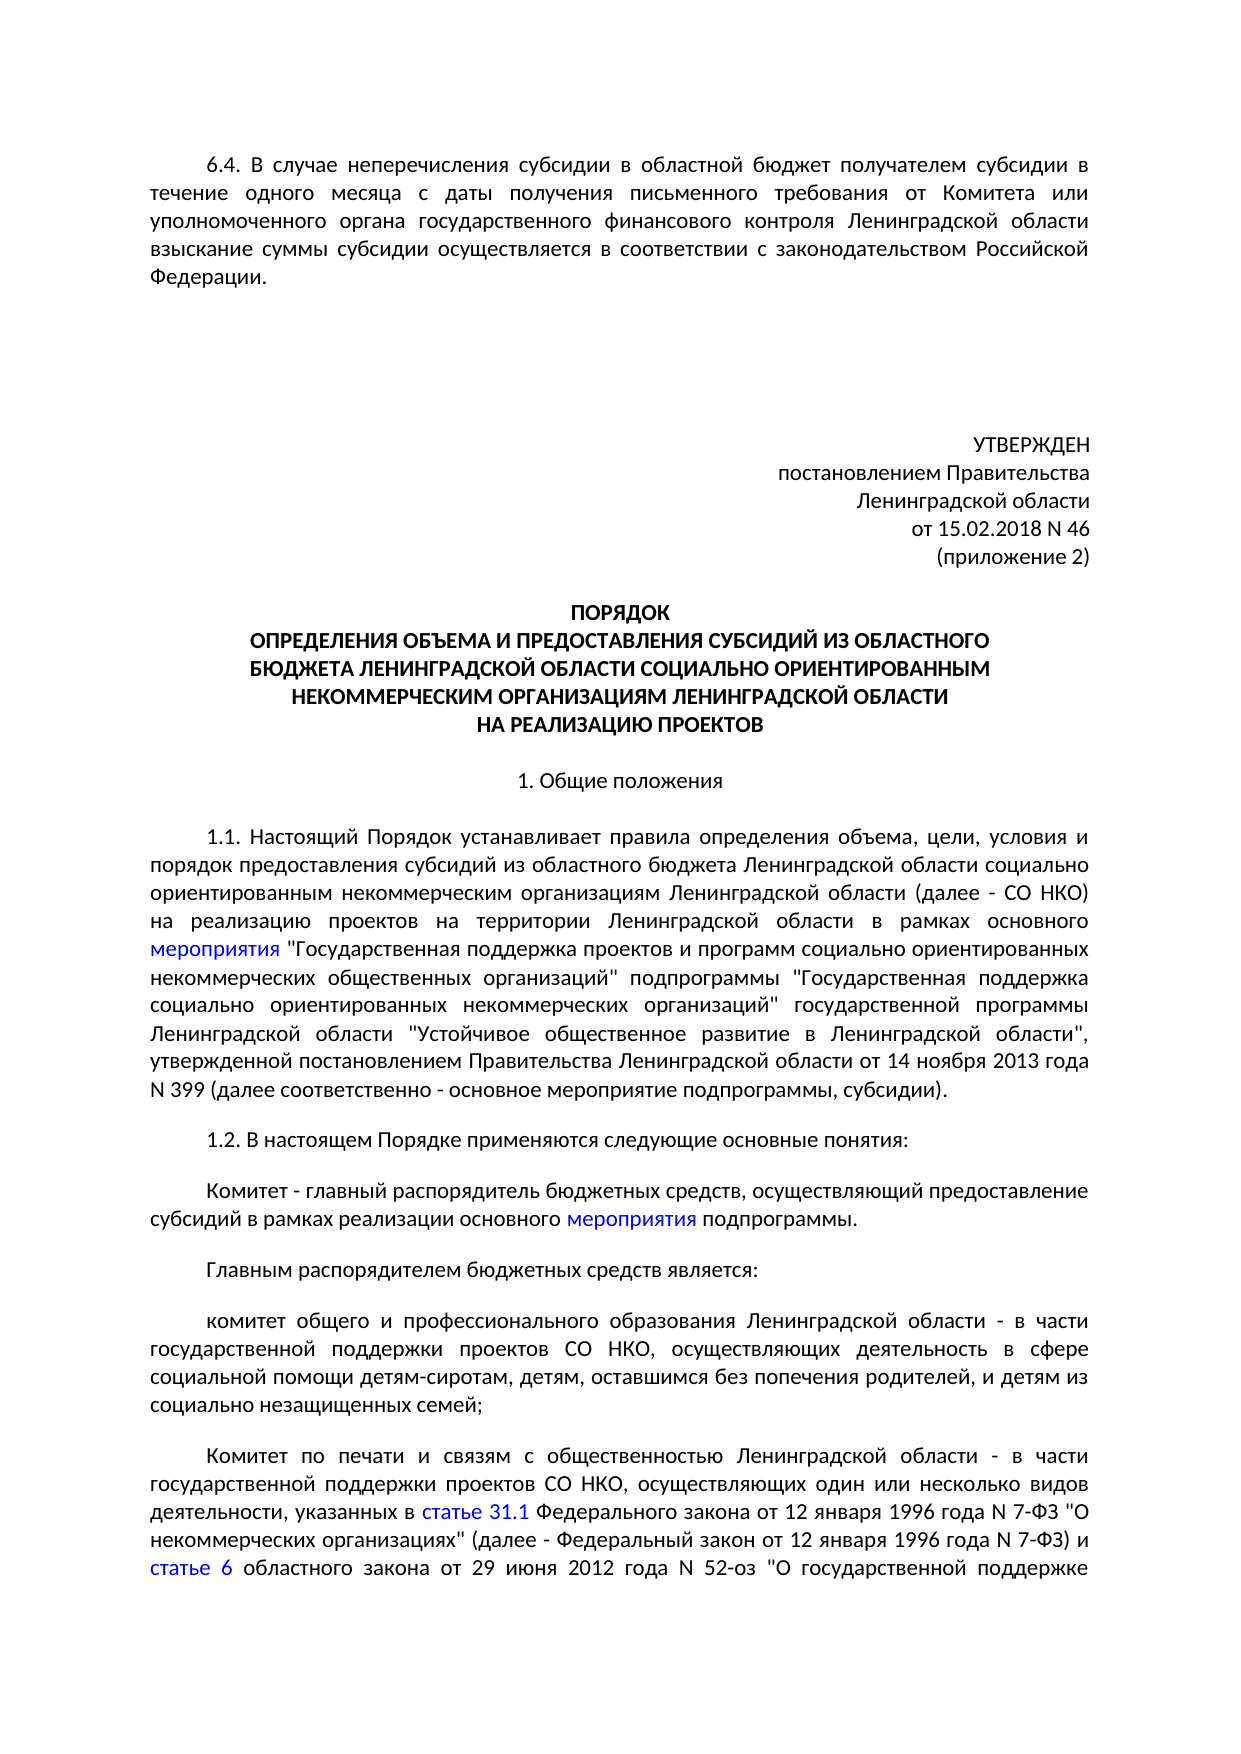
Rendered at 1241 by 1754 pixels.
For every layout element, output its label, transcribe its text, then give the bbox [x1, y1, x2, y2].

text 6.4. В случае неперечисления субсидии в областной бюджет получателем субсидии в течение одного месяца с даты получения письменного требования от Комитета или уполномоченного органа государственного финансового контроля Ленинградской области взыскание суммы субсидии осуществляется в соответствии с законодательством Российской Федерации. [150, 150, 1090, 290]
text от 15.02.2018 N 46 [150, 514, 1090, 542]
text УТВЕРЖДЕН [150, 430, 1090, 458]
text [150, 1441, 1090, 1582]
text 1.2. В настоящем Порядке применяются следующие основные понятия: [150, 1126, 1090, 1154]
title ПОРЯДОК [150, 598, 1090, 626]
title НЕКОММЕРЧЕСКИМ ОРГАНИЗАЦИЯМ ЛЕНИНГРАДСКОЙ ОБЛАСТИ [150, 682, 1090, 710]
text (приложение 2) [150, 542, 1090, 570]
title БЮДЖЕТА ЛЕНИНГРАДСКОЙ ОБЛАСТИ СОЦИАЛЬНО ОРИЕНТИРОВАННЫМ [150, 654, 1090, 682]
text 1.1. Настоящий Порядок устанавливает правила определения объема, цели, условия и порядок предоставления субсидий из областного бюджета Ленинградской области социально ориентированным некоммерческим организациям Ленинградской области (далее - СО НКО) на реализацию проектов на территории Ленинградской области в рамках основного мероприятия "Государственная поддержка проектов и программ социально ориентированных некоммерческих общественных организаций" подпрограммы "Государственная поддержка социально ориентированных некоммерческих организаций" государственной программы Ленинградской области "Устойчивое общественное развитие в Ленинградской области", утвержденной постановлением Правительства Ленинградской области от 14 ноября 2013 года N 399 (далее соответственно - основное мероприятие подпрограммы, субсидии). [150, 822, 1090, 1103]
text Комитет - главный распорядитель бюджетных средств, осуществляющий предоставление субсидий в рамках реализации основного мероприятия подпрограммы. [150, 1177, 1090, 1233]
text Ленинградской области [150, 486, 1090, 514]
title ОПРЕДЕЛЕНИЯ ОБЪЕМА И ПРЕДОСТАВЛЕНИЯ СУБСИДИЙ ИЗ ОБЛАСТНОГО [150, 626, 1090, 654]
text комитет общего и профессионального образования Ленинградской области - в части государственной поддержки проектов СО НКО, осуществляющих деятельность в сфере социальной помощи детям-сиротам, детям, оставшимся без попечения родителей, и детям из социально незащищенных семей; [150, 1306, 1090, 1418]
text постановлением Правительства [150, 458, 1090, 486]
text 1. Общие положения [150, 766, 1090, 794]
text Главным распорядителем бюджетных средств является: [150, 1256, 1090, 1283]
title НА РЕАЛИЗАЦИЮ ПРОЕКТОВ [150, 710, 1090, 738]
